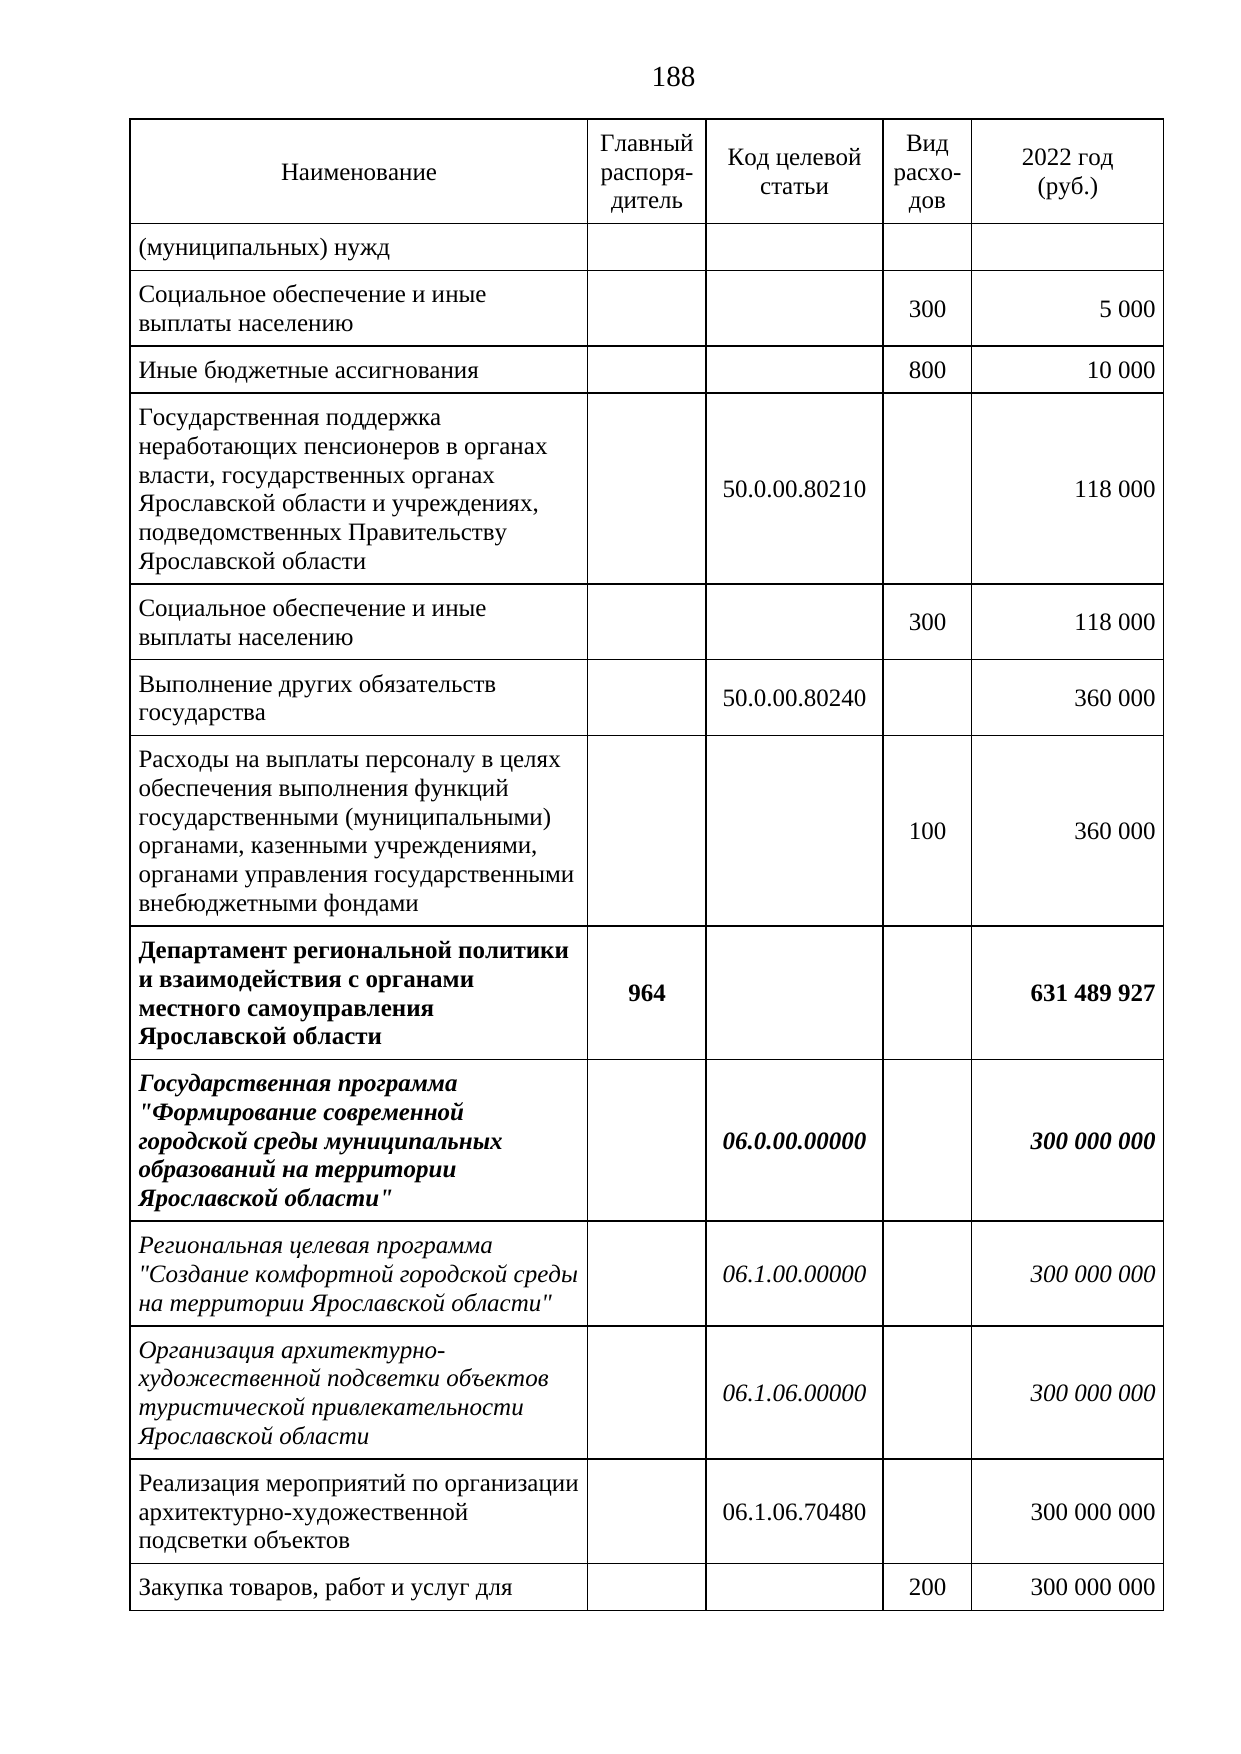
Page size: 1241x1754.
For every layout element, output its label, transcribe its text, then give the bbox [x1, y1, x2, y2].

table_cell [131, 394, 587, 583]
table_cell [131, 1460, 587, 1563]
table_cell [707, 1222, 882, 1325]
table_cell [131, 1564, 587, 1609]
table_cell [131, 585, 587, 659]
table_header Код целевой статьи [707, 120, 882, 223]
table_header 2022 год (руб.) [972, 120, 1163, 223]
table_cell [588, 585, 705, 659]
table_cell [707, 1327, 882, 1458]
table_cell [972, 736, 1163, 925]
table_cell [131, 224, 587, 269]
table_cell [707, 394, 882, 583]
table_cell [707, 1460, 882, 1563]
table_header Наименование [131, 120, 587, 223]
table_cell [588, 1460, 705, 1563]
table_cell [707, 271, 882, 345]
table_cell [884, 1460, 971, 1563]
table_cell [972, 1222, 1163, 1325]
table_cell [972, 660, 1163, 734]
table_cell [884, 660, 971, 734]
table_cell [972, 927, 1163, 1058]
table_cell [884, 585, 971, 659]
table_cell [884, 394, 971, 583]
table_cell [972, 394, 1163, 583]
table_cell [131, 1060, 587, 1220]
table_header Вид расхо-дов [884, 120, 971, 223]
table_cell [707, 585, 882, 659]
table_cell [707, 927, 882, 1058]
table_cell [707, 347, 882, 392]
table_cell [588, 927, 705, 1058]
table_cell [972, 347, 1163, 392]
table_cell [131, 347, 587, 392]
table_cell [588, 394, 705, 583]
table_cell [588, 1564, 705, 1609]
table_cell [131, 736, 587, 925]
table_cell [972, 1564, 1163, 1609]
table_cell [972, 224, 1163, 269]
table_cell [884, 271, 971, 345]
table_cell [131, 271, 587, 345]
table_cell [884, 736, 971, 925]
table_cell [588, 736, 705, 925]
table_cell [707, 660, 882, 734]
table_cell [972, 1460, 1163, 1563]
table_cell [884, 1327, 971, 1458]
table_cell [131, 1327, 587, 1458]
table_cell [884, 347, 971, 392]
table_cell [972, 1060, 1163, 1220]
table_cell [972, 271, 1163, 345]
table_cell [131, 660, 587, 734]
table_header Главный распоря-дитель [588, 120, 705, 223]
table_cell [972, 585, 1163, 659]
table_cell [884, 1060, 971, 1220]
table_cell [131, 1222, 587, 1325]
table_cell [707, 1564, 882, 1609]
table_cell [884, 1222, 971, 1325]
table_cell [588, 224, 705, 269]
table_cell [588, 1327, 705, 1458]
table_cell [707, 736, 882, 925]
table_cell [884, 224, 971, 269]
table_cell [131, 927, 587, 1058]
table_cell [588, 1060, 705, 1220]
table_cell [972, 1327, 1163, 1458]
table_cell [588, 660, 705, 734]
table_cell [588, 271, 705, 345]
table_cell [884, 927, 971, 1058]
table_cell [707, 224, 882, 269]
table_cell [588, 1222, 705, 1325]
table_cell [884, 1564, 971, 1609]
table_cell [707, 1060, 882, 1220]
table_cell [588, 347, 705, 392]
